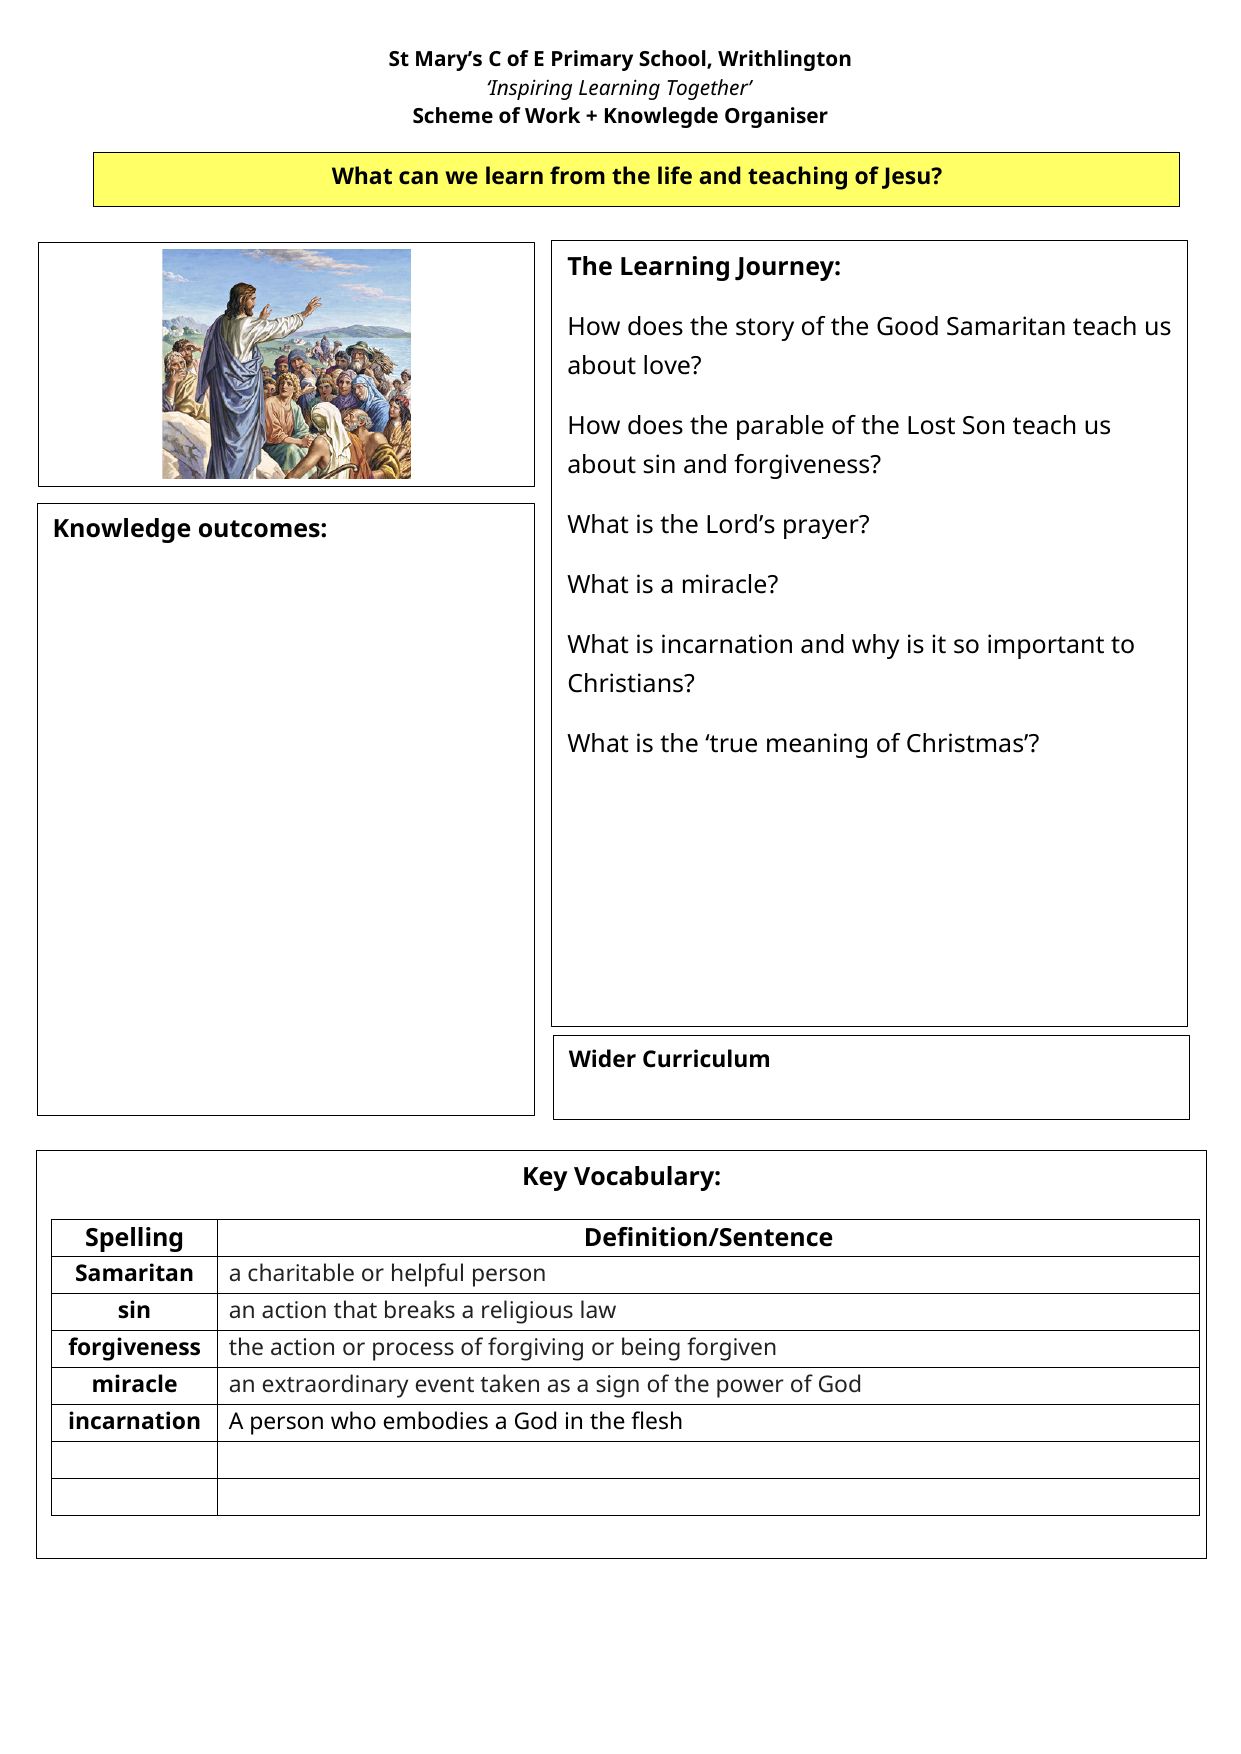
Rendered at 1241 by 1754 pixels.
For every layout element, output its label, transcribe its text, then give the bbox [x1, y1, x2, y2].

text St Mary’s C of E Primary School, Writhlington [150, 44, 1090, 73]
picture [162, 249, 411, 479]
text Scheme of Work + Knowlegde Organiser [150, 101, 1090, 130]
text ‘Inspiring Learning Together’ [150, 73, 1090, 101]
